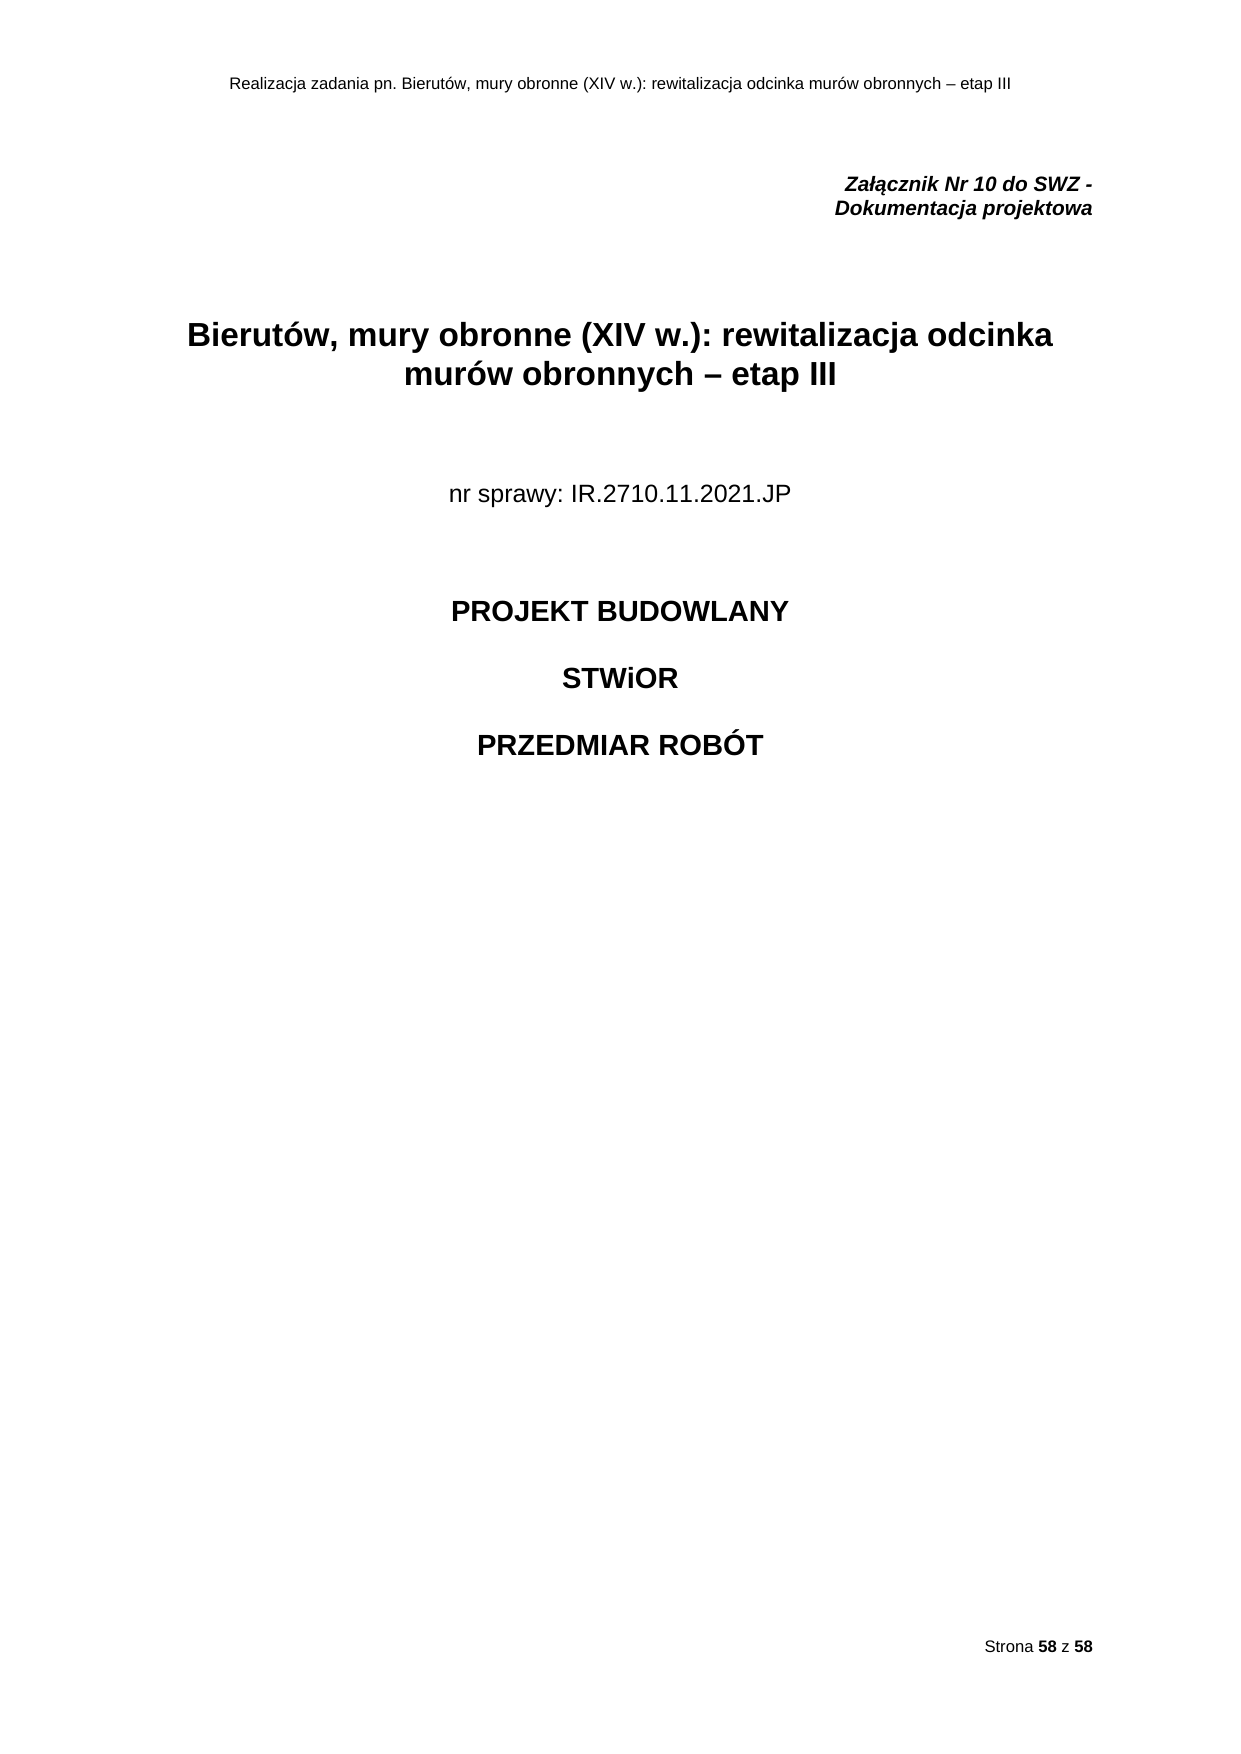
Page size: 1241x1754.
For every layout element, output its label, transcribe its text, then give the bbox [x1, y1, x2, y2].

text nr sprawy: IR.2710.11.2021.JP [148, 478, 1093, 507]
subtitle Dokumentacja projektowa [148, 196, 1093, 219]
text Bierutów, mury obronne (XIV w.): rewitalizacja odcinka murów obronnych – etap III [148, 315, 1093, 392]
text PRZEDMIAR ROBÓT [148, 728, 1093, 761]
text PROJEKT BUDOWLANY [148, 593, 1093, 627]
text STWiOR [148, 661, 1093, 694]
subtitle Załącznik Nr 10 do SWZ - [148, 172, 1093, 196]
